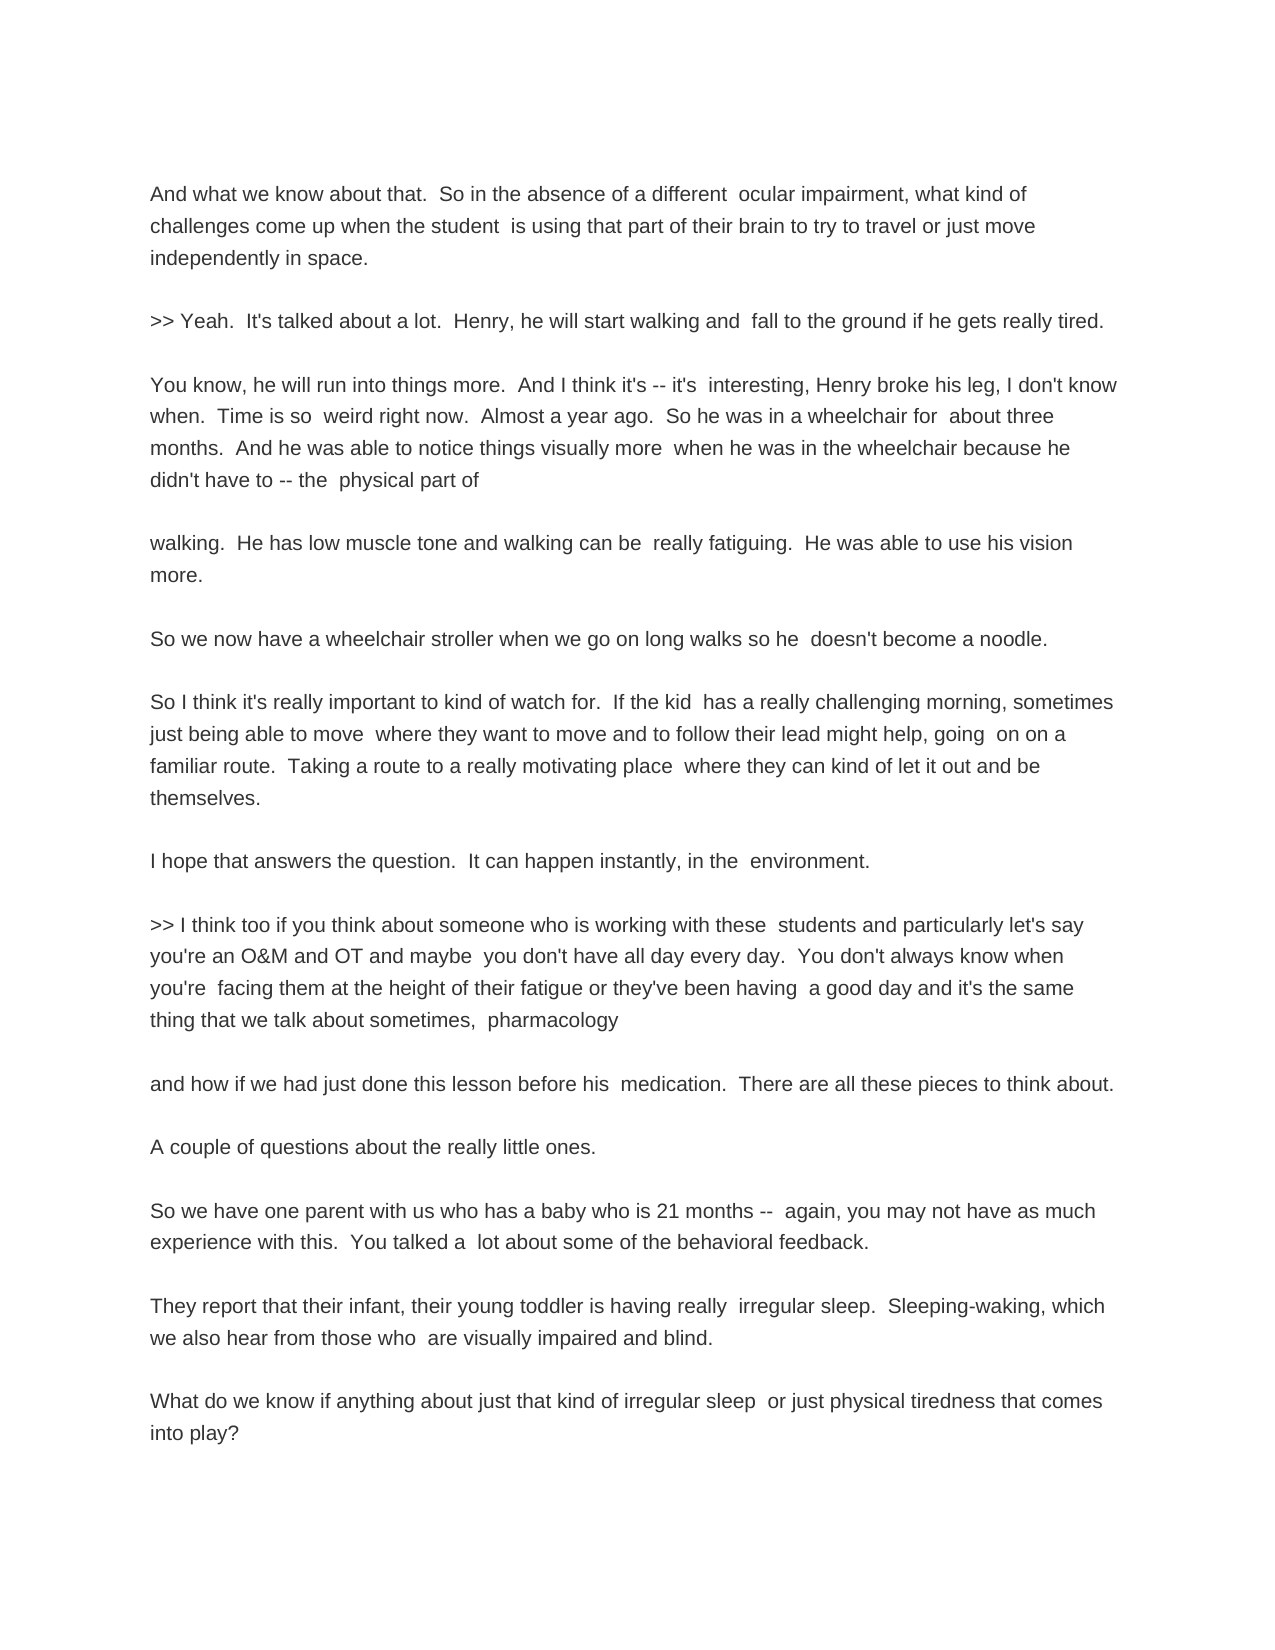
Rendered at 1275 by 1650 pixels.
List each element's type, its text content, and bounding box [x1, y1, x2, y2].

text and how if we had just done this lesson before his medication. There are all these pieces to think about. [150, 1071, 1125, 1095]
text walking. He has low muscle tone and walking can be really fatiguing. He was able to use his vision more. [150, 531, 1125, 587]
text They report that their infant, their young toddler is having really irregular sleep. Sleeping-waking, which we also hear from those who are visually impaired and blind. [150, 1294, 1125, 1349]
text So we have one parent with us who has a baby who is 21 months -- again, you may not have as much experience with this. You talked a lot about some of the behavioral feedback. [150, 1198, 1125, 1254]
text I hope that answers the question. It can happen instantly, in the environment. [150, 849, 1125, 873]
text And what we know about that. So in the absence of a different ocular impairment, what kind of challenges come up when the student is using that part of their brain to try to travel or just move independently in space. [150, 182, 1125, 269]
text So we now have a wheelchair stroller when we go on long walks so he doesn't become a noodle. [150, 627, 1125, 651]
text >> Yeah. It's talked about a lot. Henry, he will start walking and fall to the ground if he gets really tired. [150, 309, 1125, 333]
text What do we know if anything about just that kind of irregular sleep or just physical tiredness that comes into play? [150, 1389, 1125, 1445]
text A couple of questions about the really little ones. [150, 1135, 1125, 1159]
text >> I think too if you think about someone who is working with these students and particularly let's say you're an O&M and OT and maybe you don't have all day every day. You don't always know when you're facing them at the height of their fatigue or they've been having a good day and it's the same thing that we talk about sometimes, pharmacology [150, 912, 1125, 1032]
text So I think it's really important to kind of watch for. If the kid has a really challenging morning, sometimes just being able to move where they want to move and to follow their lead might help, going on on a familiar route. Taking a route to a really motivating place where they can kind of let it out and be themselves. [150, 690, 1125, 809]
text You know, he will run into things more. And I think it's -- it's interesting, Henry broke his leg, I don't know when. Time is so weird right now. Almost a year ago. So he was in a wheelchair for about three months. And he was able to notice things visually more when he was in the wheelchair because he didn't have to -- the physical part of [150, 372, 1125, 492]
